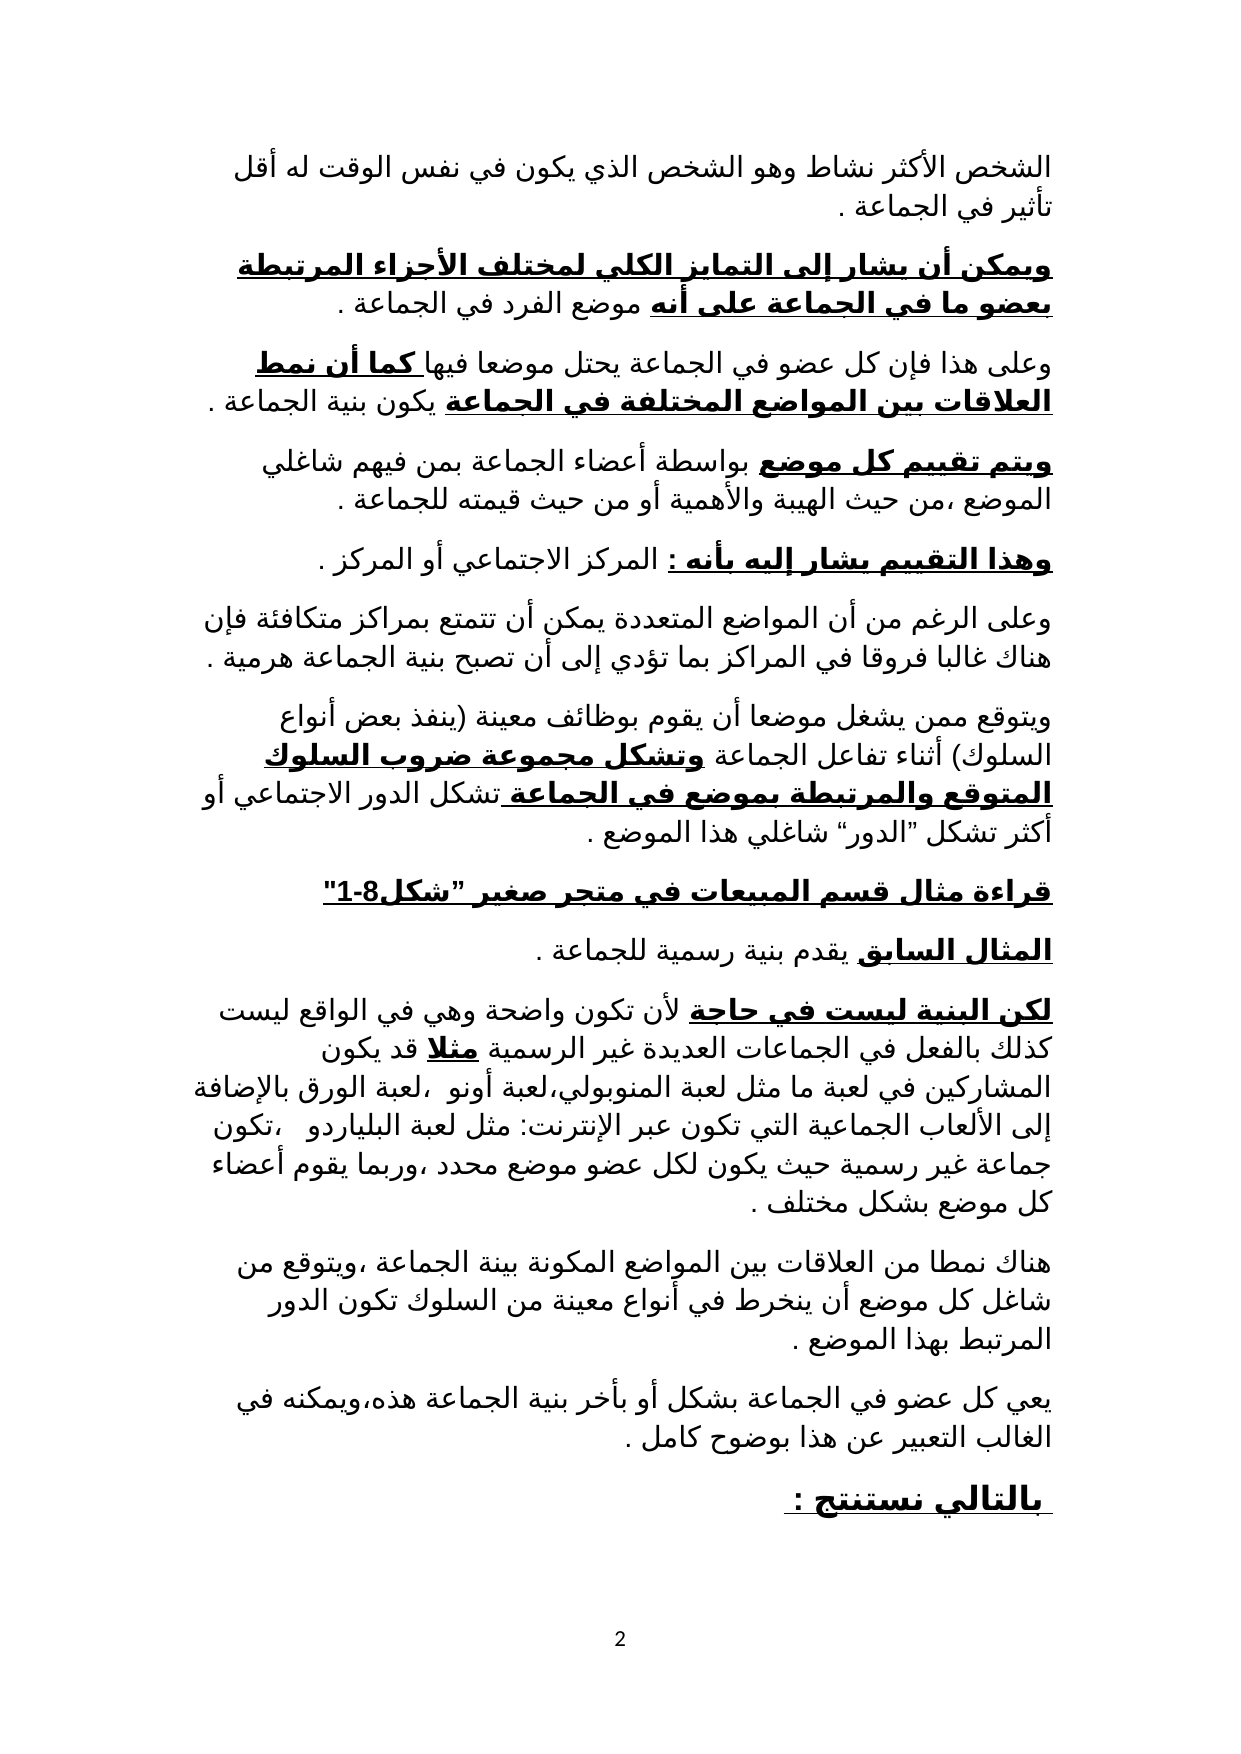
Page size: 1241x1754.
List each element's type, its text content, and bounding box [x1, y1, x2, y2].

text المثال السابق يقدم بنية رسمية للجماعة . [187, 933, 1053, 967]
text ويمكن أن يشار إلى التمايز الكلي لمختلف الأجزاء المرتبطة بعضو ما في الجماعة على أنه موضع الفرد في الجماعة . [187, 248, 1053, 320]
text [187, 150, 1053, 222]
text ويتوقع ممن يشغل موضعا أن يقوم بوظائف معينة (ينفذ بعض أنواع السلوك) أثناء تفاعل الجماعة وتشكل مجموعة ضروب السلوك المتوقع والمرتبطة بموضع في الجماعة تشكل الدور الاجتماعي أو أكثر تشكل ”الدور“ شاغلي هذا الموضع . [187, 699, 1053, 848]
text وعلى الرغم من أن المواضع المتعددة يمكن أن تتمتع بمراكز متكافئة فإن هناك غالبا فروقا في المراكز بما تؤدي إلى أن تصبح بنية الجماعة هرمية . [187, 601, 1053, 673]
text ويتم تقييم كل موضع بواسطة أعضاء الجماعة بمن فيهم شاغلي الموضع ،من حيث الهيبة والأهمية أو من حيث قيمته للجماعة . [187, 444, 1053, 516]
text قراءة مثال قسم المبيعات في متجر صغير ”شكل8-1" [187, 874, 1053, 907]
text يعي كل عضو في الجماعة بشكل أو بأخر بنية الجماعة هذه،ويمكنه في الغالب التعبير عن هذا بوضوح كامل . [187, 1381, 1053, 1453]
text وعلى هذا فإن كل عضو في الجماعة يحتل موضعا فيها كما أن نمط العلاقات بين المواضع المختلفة في الجماعة يكون بنية الجماعة . [187, 346, 1053, 418]
text وهذا التقييم يشار إليه بأنه : المركز الاجتماعي أو المركز . [187, 542, 1053, 575]
text لكن البنية ليست في حاجة لأن تكون واضحة وهي في الواقع ليست كذلك بالفعل في الجماعات العديدة غير الرسمية مثلا قد يكون المشاركين في لعبة ما مثل لعبة المنوبولي،لعبة أونو ،لعبة الورق بالإضافة إلى الألعاب الجماعية التي تكون عبر الإنترنت: مثل لعبة البلياردو ،تكون جماعة غير رسمية حيث يكون لكل عضو موضع محدد ،وربما يقوم أعضاء كل موضع بشكل مختلف . [187, 993, 1053, 1219]
text هناك نمطا من العلاقات بين المواضع المكونة بينة الجماعة ،ويتوقع من شاغل كل موضع أن ينخرط في أنواع معينة من السلوك تكون الدور المرتبط بهذا الموضع . [187, 1245, 1053, 1355]
text بالتالي نستنتج : [187, 1479, 1053, 1518]
